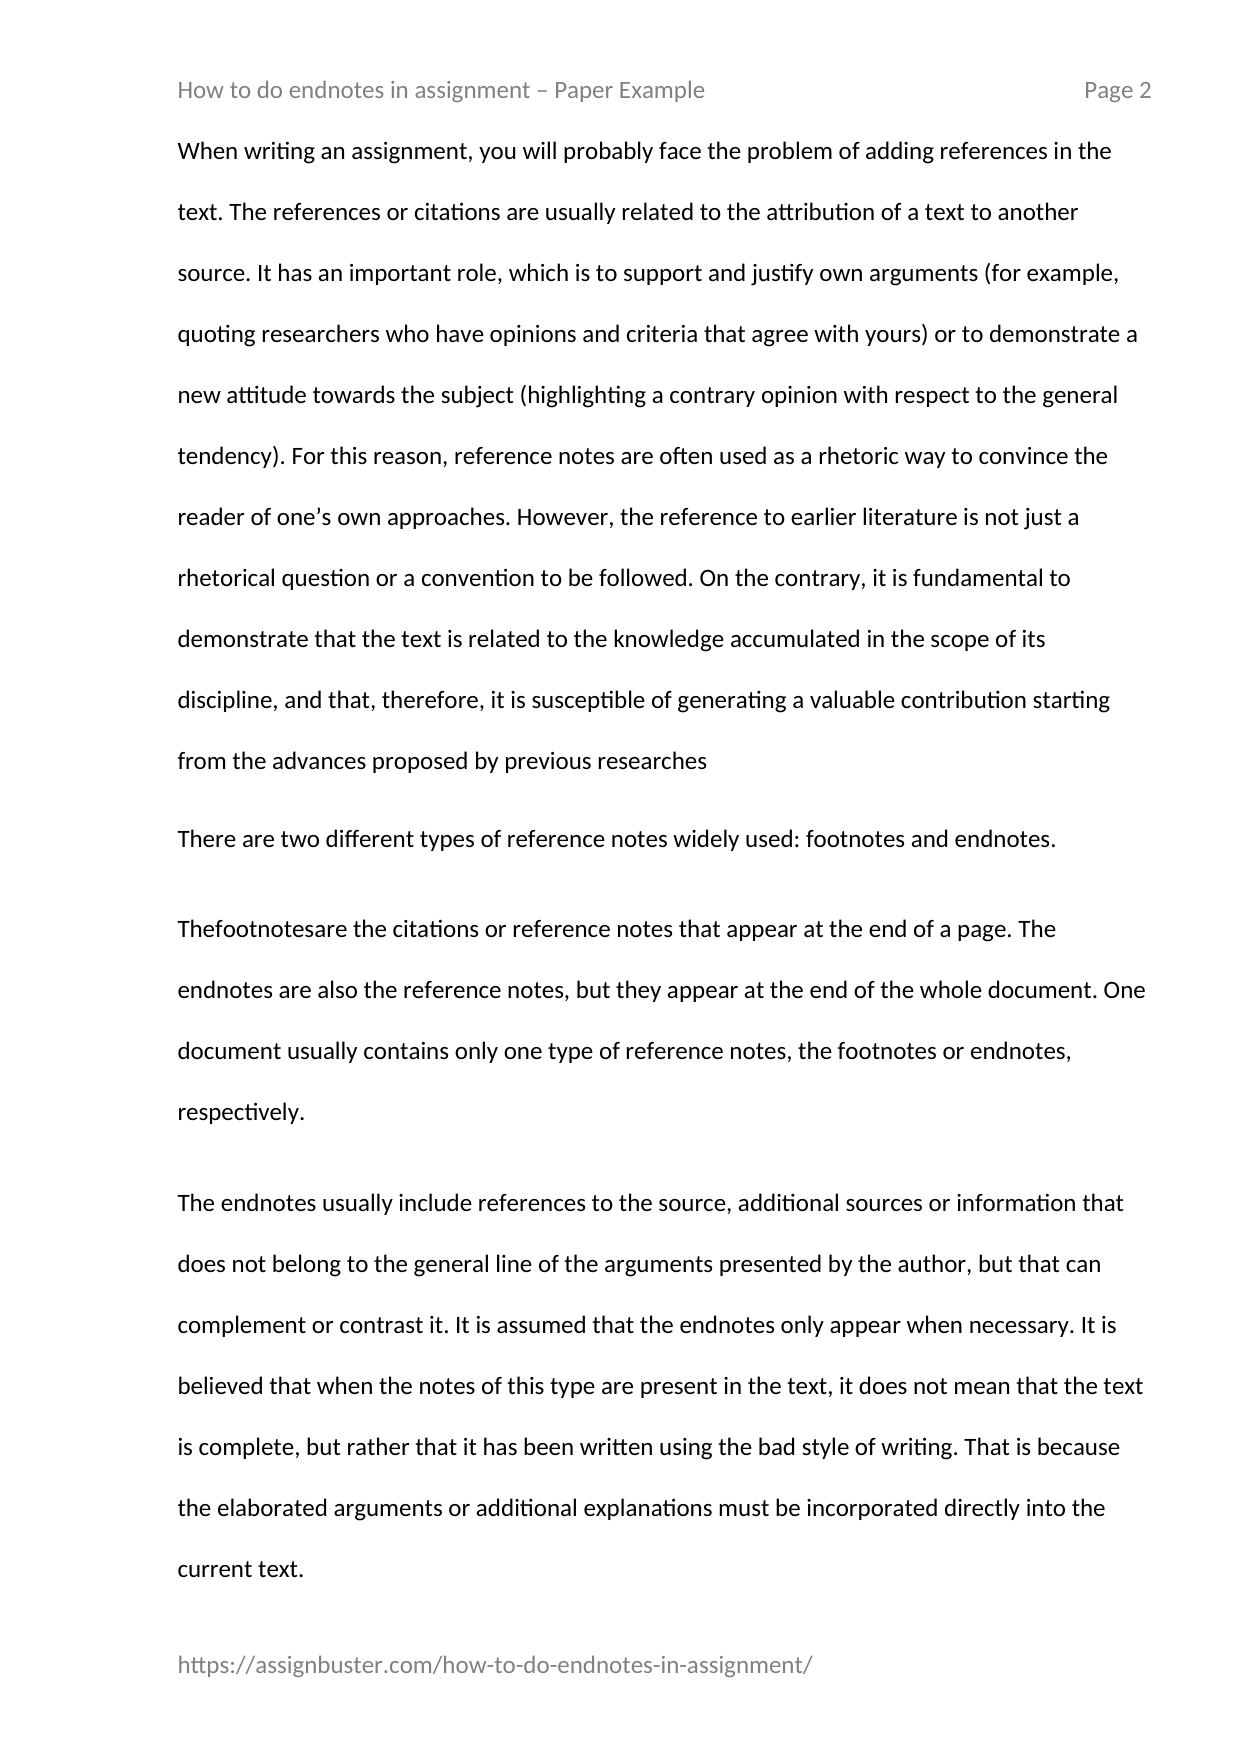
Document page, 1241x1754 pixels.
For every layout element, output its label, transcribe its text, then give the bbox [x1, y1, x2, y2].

text When writing an assignment, you will probably face the problem of adding references in the text. The references or citations are usually related to the attribution of a text to another source. It has an important role, which is to support and justify own arguments (for example, quoting researchers who have opinions and criteria that agree with yours) or to demonstrate a new attitude towards the subject (highlighting a contrary opinion with respect to the general tendency). For this reason, reference notes are often used as a rhetoric way to convince the reader of one’s own approaches. However, the reference to earlier literature is not just a rhetorical question or a convention to be followed. On the contrary, it is fundamental to demonstrate that the text is related to the knowledge accumulated in the scope of its discipline, and that, therefore, it is susceptible of generating a valuable contribution starting from the advances proposed by previous researches [177, 135, 1152, 776]
text There are two different types of reference notes widely used: footnotes and endnotes. [177, 823, 1152, 853]
text Thefootnotesare the citations or reference notes that appear at the end of a page. The endnotes are also the reference notes, but they appear at the end of the whole document. One document usually contains only one type of reference notes, the footnotes or endnotes, respectively. [177, 913, 1152, 1127]
text The endnotes usually include references to the source, additional sources or information that does not belong to the general line of the arguments presented by the author, but that can complement or contrast it. It is assumed that the endnotes only appear when necessary. It is believed that when the notes of this type are present in the text, it does not mean that the text is complete, but rather that it has been written using the bad style of writing. That is because the elaborated arguments or additional explanations must be incorporated directly into the current text. [177, 1187, 1152, 1584]
